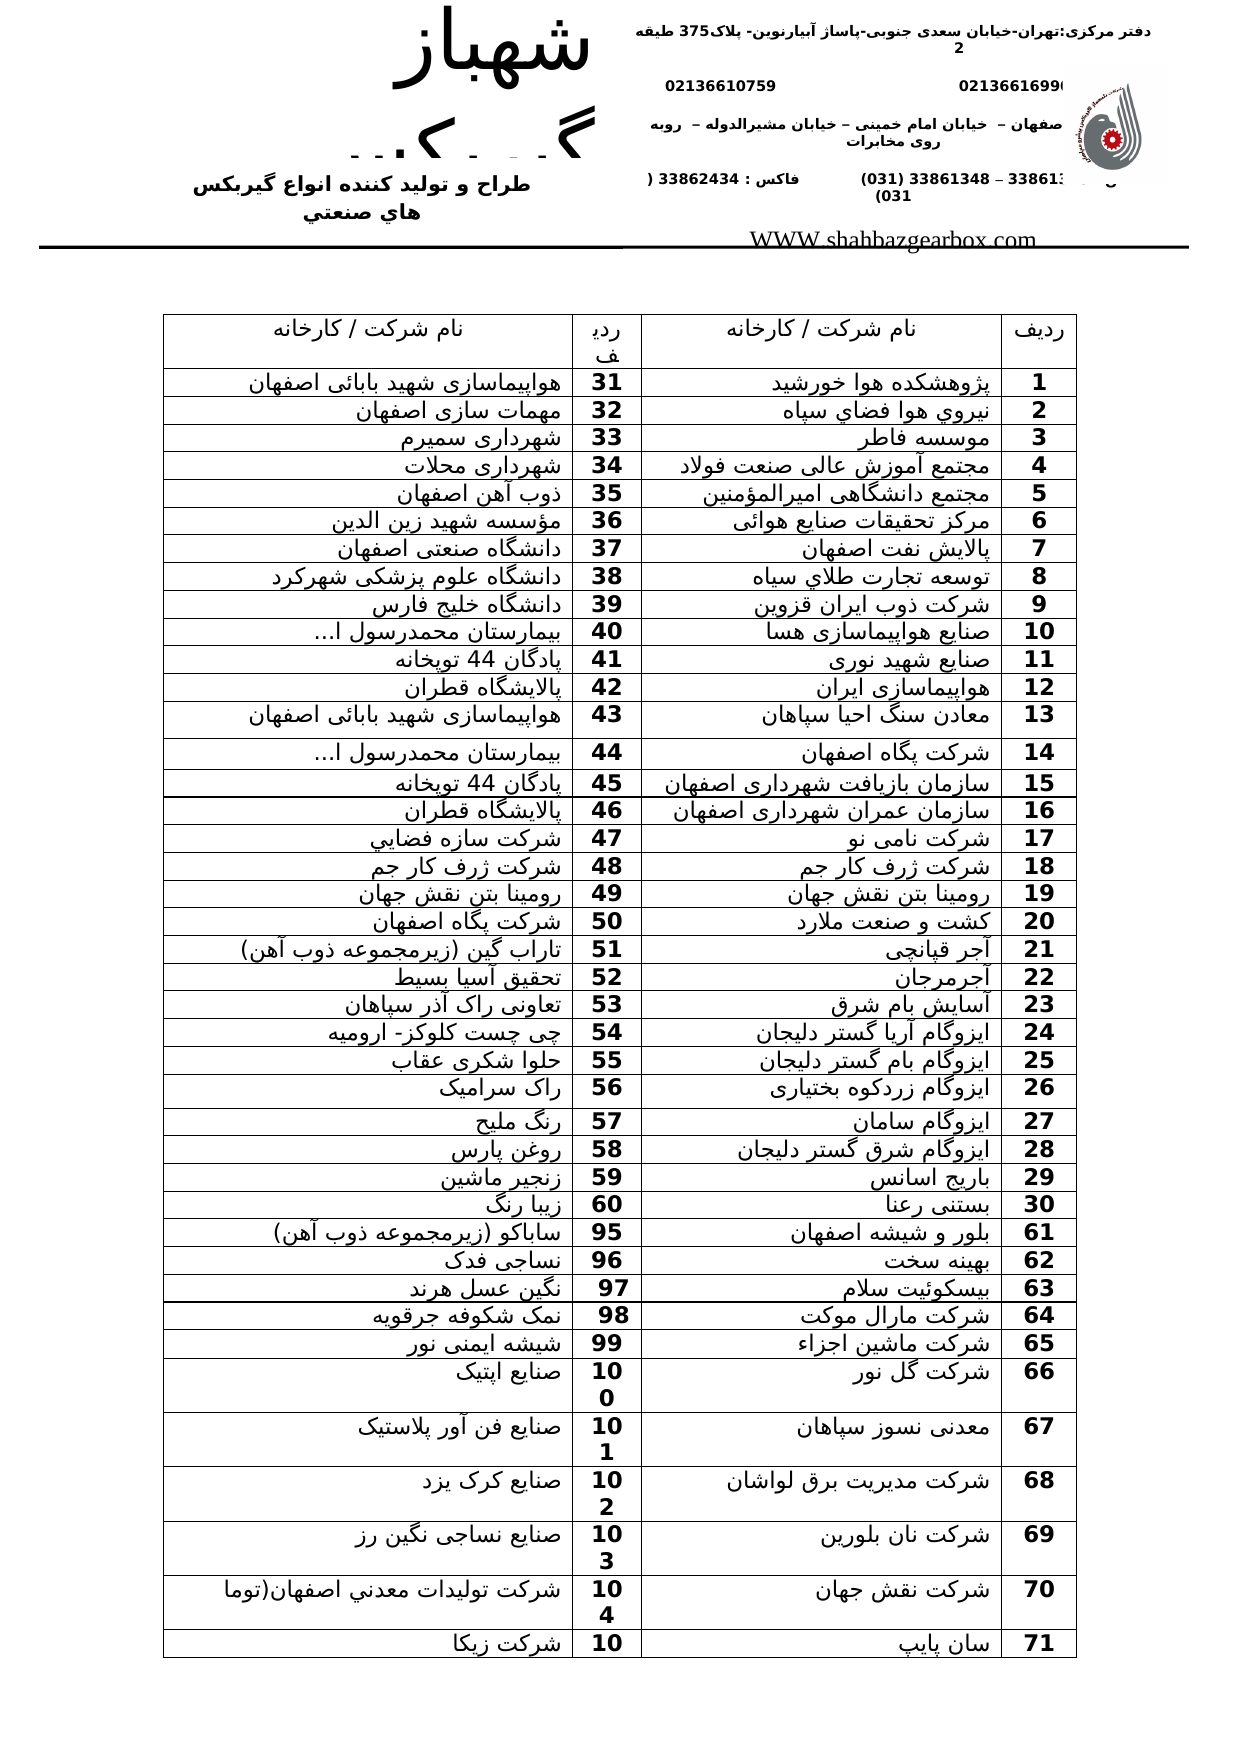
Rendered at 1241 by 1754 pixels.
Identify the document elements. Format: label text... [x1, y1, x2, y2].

table_cell آسایش بام شرق [642, 991, 1001, 1018]
table_cell شرکت نقش جهان [642, 1576, 1001, 1629]
table_cell 14 [1002, 739, 1076, 769]
table_cell شركت پگاه اصفهان [642, 739, 1001, 769]
table_header ردیف [1002, 315, 1076, 368]
table_cell مهمات سازی اصفهان [164, 397, 572, 423]
table_cell 65 [1002, 1330, 1076, 1357]
table_cell 20 [1002, 908, 1076, 935]
table_cell رومينا بتن نقش جهان [642, 881, 1001, 907]
table_cell تاراب گین (زیرمجموعه ذوب آهن) [164, 936, 572, 963]
table_header رديف [573, 315, 641, 368]
table_cell 53 [573, 991, 641, 1018]
table_cell 50 [573, 908, 641, 935]
table_cell شهرداری سمیرم [164, 425, 572, 451]
table_header نام شركت / كارخانه [642, 315, 1001, 368]
table_cell زیبا رنگ [164, 1192, 572, 1218]
table_cell 35 [573, 480, 641, 507]
table_cell 98 [573, 1303, 641, 1329]
table_cell صنایع کرک یزد [164, 1467, 572, 1521]
table_cell 49 [573, 881, 641, 907]
table_cell 52 [573, 964, 641, 990]
table_cell 1 [1002, 369, 1076, 396]
table_cell 42 [573, 674, 641, 701]
table_cell 66 [1002, 1359, 1076, 1412]
table_cell بیمارستان محمدرسول ا... [164, 739, 572, 769]
table_cell هواپیماسازی شهید بابائی اصفهان [164, 369, 572, 396]
table_cell 70 [1002, 1576, 1076, 1629]
table_cell راک سرامیک [164, 1075, 572, 1107]
table_cell 36 [573, 508, 641, 534]
table_cell 62 [1002, 1247, 1076, 1274]
table_cell زنجیر ماشین [164, 1164, 572, 1191]
table_cell شهرداری محلات [164, 452, 572, 479]
table_cell 97 [573, 1275, 641, 1301]
table_cell 4 [1002, 452, 1076, 479]
table_cell 102 [573, 1467, 641, 1521]
table_cell 23 [1002, 991, 1076, 1018]
table_cell 51 [573, 936, 641, 963]
table_cell 39 [573, 591, 641, 617]
table_cell 3 [1002, 425, 1076, 451]
table_cell بستنی رعنا [642, 1192, 1001, 1218]
table_cell 32 [573, 397, 641, 423]
table_cell 59 [573, 1164, 641, 1191]
table_cell 95 [573, 1219, 641, 1246]
table_cell 44 [573, 739, 641, 769]
table_cell 47 [573, 825, 641, 852]
table_cell 67 [1002, 1413, 1076, 1466]
table_cell شرکت مارال موکت [642, 1303, 1001, 1329]
table_cell رومينا بتن نقش جهان [164, 881, 572, 907]
table_cell سازمان بازیافت شهرداری اصفهان [642, 770, 1001, 796]
table_cell 103 [573, 1522, 641, 1575]
table_cell شرکت مدیریت برق لواشان [642, 1467, 1001, 1521]
table_cell 40 [573, 619, 641, 645]
table_cell شرکت ماشین اجزاء [642, 1330, 1001, 1357]
table_cell شرکت نان بلورین [642, 1522, 1001, 1575]
table_cell 71 [1002, 1630, 1076, 1657]
table_cell رنگ ملیح [164, 1109, 572, 1135]
table_cell ایزوگام شرق گستر دلیجان [642, 1136, 1001, 1163]
table_cell 8 [1002, 563, 1076, 590]
table_cell باریج اسانس [642, 1164, 1001, 1191]
table_cell 105 [573, 1630, 641, 1657]
table_cell شرکت نامی نو [642, 825, 1001, 852]
table_cell 6 [1002, 508, 1076, 534]
table_cell 24 [1002, 1019, 1076, 1046]
table_cell معادن سنگ احيا سپاهان [642, 702, 1001, 738]
table_cell 10 [1002, 619, 1076, 645]
table_cell شركت ژرف كار جم [642, 853, 1001, 879]
table_cell پادگان 44 توپخانه [164, 646, 572, 673]
table_cell بیمارستان محمدرسول ا... [164, 619, 572, 645]
table_cell 43 [573, 702, 641, 738]
table_cell 29 [1002, 1164, 1076, 1191]
table_cell شركت ژرف كار جم [164, 853, 572, 879]
table_cell 55 [573, 1047, 641, 1073]
table_cell آجر قپانچی [642, 936, 1001, 963]
table_cell ایزوگام زردکوه بختیاری [642, 1075, 1001, 1107]
table_cell پالايش نفت اصفهان [642, 535, 1001, 562]
table_cell 56 [573, 1075, 641, 1107]
table_cell 38 [573, 563, 641, 590]
table_cell ساباکو (زیرمجموعه ذوب آهن) [164, 1219, 572, 1246]
table_cell شركت توليدات معدني اصفهان(توما [164, 1576, 572, 1629]
table_cell دانشگاه صنعتی اصفهان [164, 535, 572, 562]
table_cell 15 [1002, 770, 1076, 796]
table_cell مجتمع دانشگاهی امیرالمؤمنین [642, 480, 1001, 507]
table_cell ایزوگام آریا گستر دلیجان [642, 1019, 1001, 1046]
table_cell شركت پگاه اصفهان [164, 908, 572, 935]
table_cell شركت سازه فضايي [164, 825, 572, 852]
table_cell پالایشگاه قطران [164, 674, 572, 701]
table_cell 37 [573, 535, 641, 562]
table_cell 22 [1002, 964, 1076, 990]
table_cell بیسکوئیت سلام [642, 1275, 1001, 1301]
table_cell 9 [1002, 591, 1076, 617]
table_cell 21 [1002, 936, 1076, 963]
table_cell مرکز تحقیقات صنایع هوائی [642, 508, 1001, 534]
table_cell صنایع هواپیماسازی هسا [642, 619, 1001, 645]
table_cell كشت و صنعت ملارد [642, 908, 1001, 935]
table_cell 69 [1002, 1522, 1076, 1575]
table_cell شرکت گل نور [642, 1359, 1001, 1412]
table_cell شركت ذوب ايران قزوين [642, 591, 1001, 617]
table_cell آجرمرجان [642, 964, 1001, 990]
table_cell بلور و شیشه اصفهان [642, 1219, 1001, 1246]
table_cell روغن پارس [164, 1136, 572, 1163]
table_cell پادگان 44 توپخانه [164, 770, 572, 796]
table_cell 19 [1002, 881, 1076, 907]
table_cell 101 [573, 1413, 641, 1466]
table_cell تحقیق آسیا بسیط [164, 964, 572, 990]
table_cell دانشگاه علوم پزشکی شهرکرد [164, 563, 572, 590]
table_cell هواپیماسازی ایران [642, 674, 1001, 701]
table_cell نساجی فدک [164, 1247, 572, 1274]
table_cell 12 [1002, 674, 1076, 701]
table_cell 26 [1002, 1075, 1076, 1107]
table_cell 46 [573, 798, 641, 824]
table_cell 28 [1002, 1136, 1076, 1163]
table_cell 41 [573, 646, 641, 673]
table_cell 18 [1002, 853, 1076, 879]
table_cell توسعه تجارت طلاي سياه [642, 563, 1001, 590]
table_cell پژوهشكده هوا خورشيد [642, 369, 1001, 396]
table_cell صنایع نساجی نگین رز [164, 1522, 572, 1575]
table_cell ذوب آهن اصفهان [164, 480, 572, 507]
table_cell سان پایپ [642, 1630, 1001, 1657]
table_cell 96 [573, 1247, 641, 1274]
table_cell 34 [573, 452, 641, 479]
table_cell نيروي هوا فضاي سپاه [642, 397, 1001, 423]
table_cell دانشگاه خلیج فارس [164, 591, 572, 617]
table_cell 68 [1002, 1467, 1076, 1521]
table_cell ایزوگام سامان [642, 1109, 1001, 1135]
table_cell چی چست کلوکز- ارومیه [164, 1019, 572, 1046]
table_cell پالایشگاه قطران [164, 798, 572, 824]
table_cell 48 [573, 853, 641, 879]
table_cell 54 [573, 1019, 641, 1046]
table_cell 104 [573, 1576, 641, 1629]
table_cell 99 [573, 1330, 641, 1357]
table_cell 30 [1002, 1192, 1076, 1218]
table_cell حلوا شکری عقاب [164, 1047, 572, 1073]
table_cell 16 [1002, 798, 1076, 824]
table_cell 57 [573, 1109, 641, 1135]
table_cell تعاونی راک آذر سپاهان [164, 991, 572, 1018]
table_cell شیشه ایمنی نور [164, 1330, 572, 1357]
table_cell 61 [1002, 1219, 1076, 1246]
table_cell شرکت زیکا [164, 1630, 572, 1657]
table_cell 2 [1002, 397, 1076, 423]
table_cell 11 [1002, 646, 1076, 673]
table_cell نگین عسل هرند [164, 1275, 572, 1301]
table_cell مؤسسه شهید زین الدین [164, 508, 572, 534]
table_cell معدنی نسوز سپاهان [642, 1413, 1001, 1466]
table_cell 100 [573, 1359, 641, 1412]
table_cell سازمان عمران شهرداری اصفهان [642, 798, 1001, 824]
table_cell 33 [573, 425, 641, 451]
table_cell 7 [1002, 535, 1076, 562]
table_cell 45 [573, 770, 641, 796]
picture [1062, 65, 1175, 184]
table_cell مجتمع آموزش عالی صنعت فولاد [642, 452, 1001, 479]
table_cell 31 [573, 369, 641, 396]
table_cell هواپیماسازی شهید بابائی اصفهان [164, 702, 572, 738]
table_cell صنایع اپتیک [164, 1359, 572, 1412]
table_cell صنایع فن آور پلاستیک [164, 1413, 572, 1466]
table_cell 27 [1002, 1109, 1076, 1135]
table_cell 25 [1002, 1047, 1076, 1073]
table_cell 13 [1002, 702, 1076, 738]
table_cell موسسه فاطر [642, 425, 1001, 451]
table_header نام شركت / كارخانه [164, 315, 572, 368]
table_cell 64 [1002, 1303, 1076, 1329]
table_cell ایزوگام بام گستر دلیجان [642, 1047, 1001, 1073]
table_cell بهینه سخت [642, 1247, 1001, 1274]
table_cell 5 [1002, 480, 1076, 507]
table_cell 60 [573, 1192, 641, 1218]
table_cell نمک شکوفه جرقویه [164, 1303, 572, 1329]
table_cell 17 [1002, 825, 1076, 852]
table_cell 63 [1002, 1275, 1076, 1301]
table_cell 58 [573, 1136, 641, 1163]
table_cell صنایع شهید نوری [642, 646, 1001, 673]
